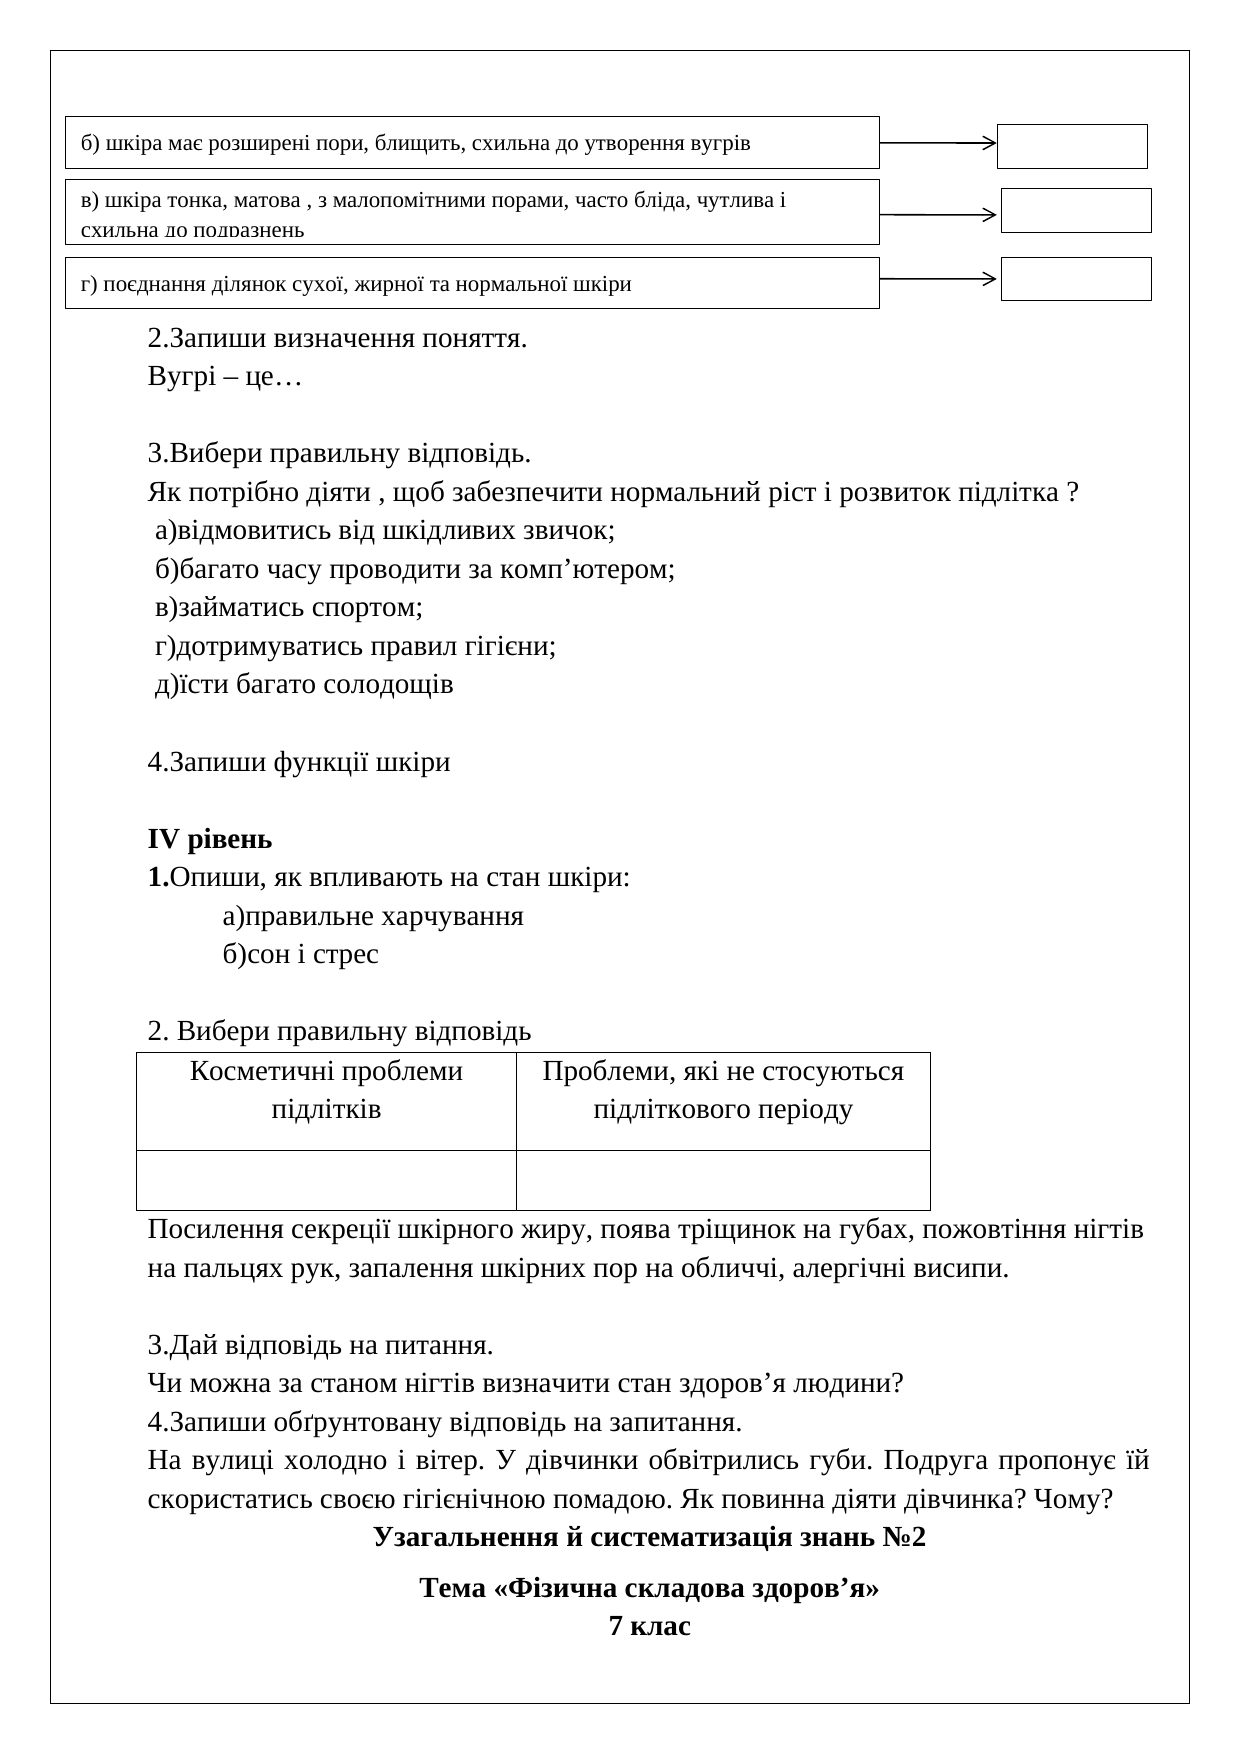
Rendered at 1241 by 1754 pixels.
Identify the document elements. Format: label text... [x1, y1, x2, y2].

text Чи можна за станом нігтів визначити стан здоров’я людини? [147, 1365, 1152, 1399]
text Як потрібно діяти , щоб забезпечити нормальний ріст і розвиток підлітка ? [147, 474, 1152, 507]
text 7 клас [147, 1608, 1152, 1642]
text Узагальнення й систематизація знань №2 [147, 1519, 1152, 1553]
table_cell [137, 1151, 516, 1210]
text б)сон і стрес [222, 936, 1152, 970]
text 4.Запиши обґрунтовану відповідь на запитання. [147, 1404, 1152, 1437]
text в)займатись спортом; [147, 589, 1152, 623]
text а)правильне харчування [222, 898, 1152, 931]
text 1.Опиши, як впливають на стан шкіри: [147, 859, 1152, 893]
text Посилення секреції шкірного жиру, поява тріщинок на губах, пожовтіння нігтів на пальцях рук, запалення шкірних пор на обличчі, алергічні висипи. [147, 1211, 1152, 1283]
text б)багато часу проводити за комп’ютером; [147, 551, 1152, 584]
text а)відмовитись від шкідливих звичок; [147, 512, 1152, 546]
text 2. Вибери правильну відповідь [147, 1013, 1152, 1047]
table_cell [517, 1151, 930, 1210]
text 2.Запиши визначення поняття. [147, 320, 1152, 353]
text д)їсти багато солодощів [147, 667, 1152, 700]
table_header Проблеми, які не стосуються підліткового періоду [517, 1053, 930, 1150]
text ІV рівень [147, 821, 1152, 854]
text 4.Запиши функції шкіри [147, 744, 1152, 777]
text Тема «Фізична складова здоров’я» [147, 1570, 1152, 1603]
text Вугрі – це… [147, 358, 1152, 392]
text 3.Вибери правильну відповідь. [147, 435, 1152, 469]
text г)дотримуватись правил гігієни; [147, 628, 1152, 662]
text На вулиці холодно і вітер. У дівчинки обвітрились губи. Подруга пропонує їй скористатись своєю гігієнічною помадою. Як повинна діяти дівчинка? Чому? [147, 1442, 1152, 1514]
text 3.Дай відповідь на питання. [147, 1327, 1152, 1360]
table_header Косметичні проблеми підлітків [137, 1053, 516, 1150]
